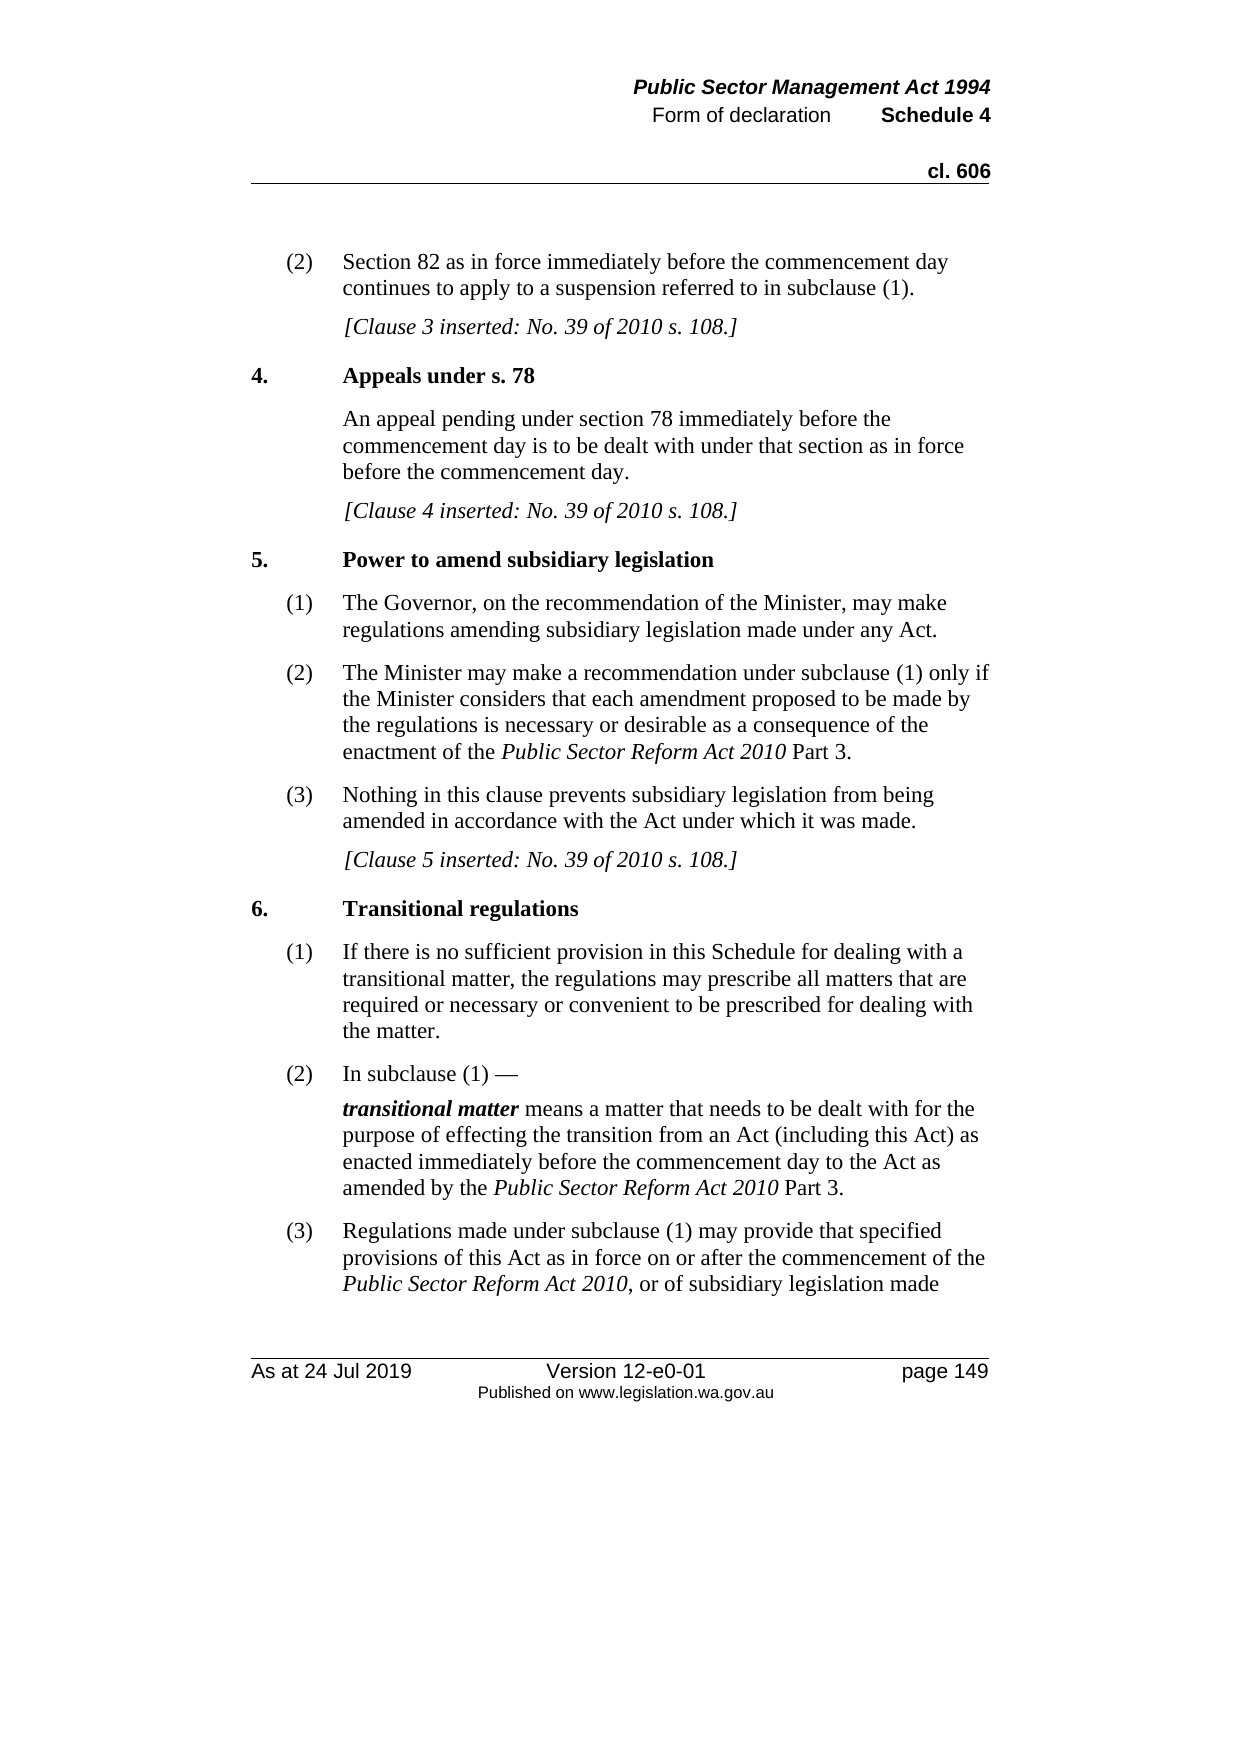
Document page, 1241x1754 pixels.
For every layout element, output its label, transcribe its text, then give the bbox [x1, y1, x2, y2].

text [Clause 3 inserted: No. 39 of 2010 s. 108.] [251, 313, 989, 339]
text (2) Section 82 as in force immediately before the commencement day continues to apply to a suspension referred to in subclause (1). [251, 248, 989, 301]
subtitle 4. Appeals under s. 78 [251, 362, 989, 389]
text (3) Nothing in this clause prevents subsidiary legislation from being amended in accordance with the Act under which it was made. [251, 781, 989, 833]
text An appeal pending under section 78 immediately before the commencement day is to be dealt with under that section as in force before the commencement day. [251, 406, 989, 484]
text [Clause 4 inserted: No. 39 of 2010 s. 108.] [251, 497, 989, 523]
text (2) The Minister may make a recommendation under subclause (1) only if the Minister considers that each amendment proposed to be made by the regulations is necessary or desirable as a consequence of the enactment of the Public Sector Reform Act 2010 Part 3. [251, 659, 989, 764]
text (1) The Governor, on the recommendation of the Minister, may make regulations amending subsidiary legislation made under any Act. [251, 589, 989, 642]
text [Clause 5 inserted: No. 39 of 2010 s. 108.] [251, 846, 989, 872]
subtitle 5. Power to amend subsidiary legislation [251, 546, 989, 573]
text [251, 1217, 989, 1296]
subtitle 6. Transitional regulations [251, 895, 989, 922]
text (1) If there is no sufficient provision in this Schedule for dealing with a transitional matter, the regulations may prescribe all matters that are required or necessary or convenient to be prescribed for dealing with the matter. [251, 938, 989, 1044]
text transitional matter means a matter that needs to be dealt with for the purpose of effecting the transition from an Act (including this Act) as enacted immediately before the commencement day to the Act as amended by the Public Sector Reform Act 2010 Part 3. [251, 1095, 989, 1201]
text (2) In subclause (1) — [251, 1060, 989, 1087]
